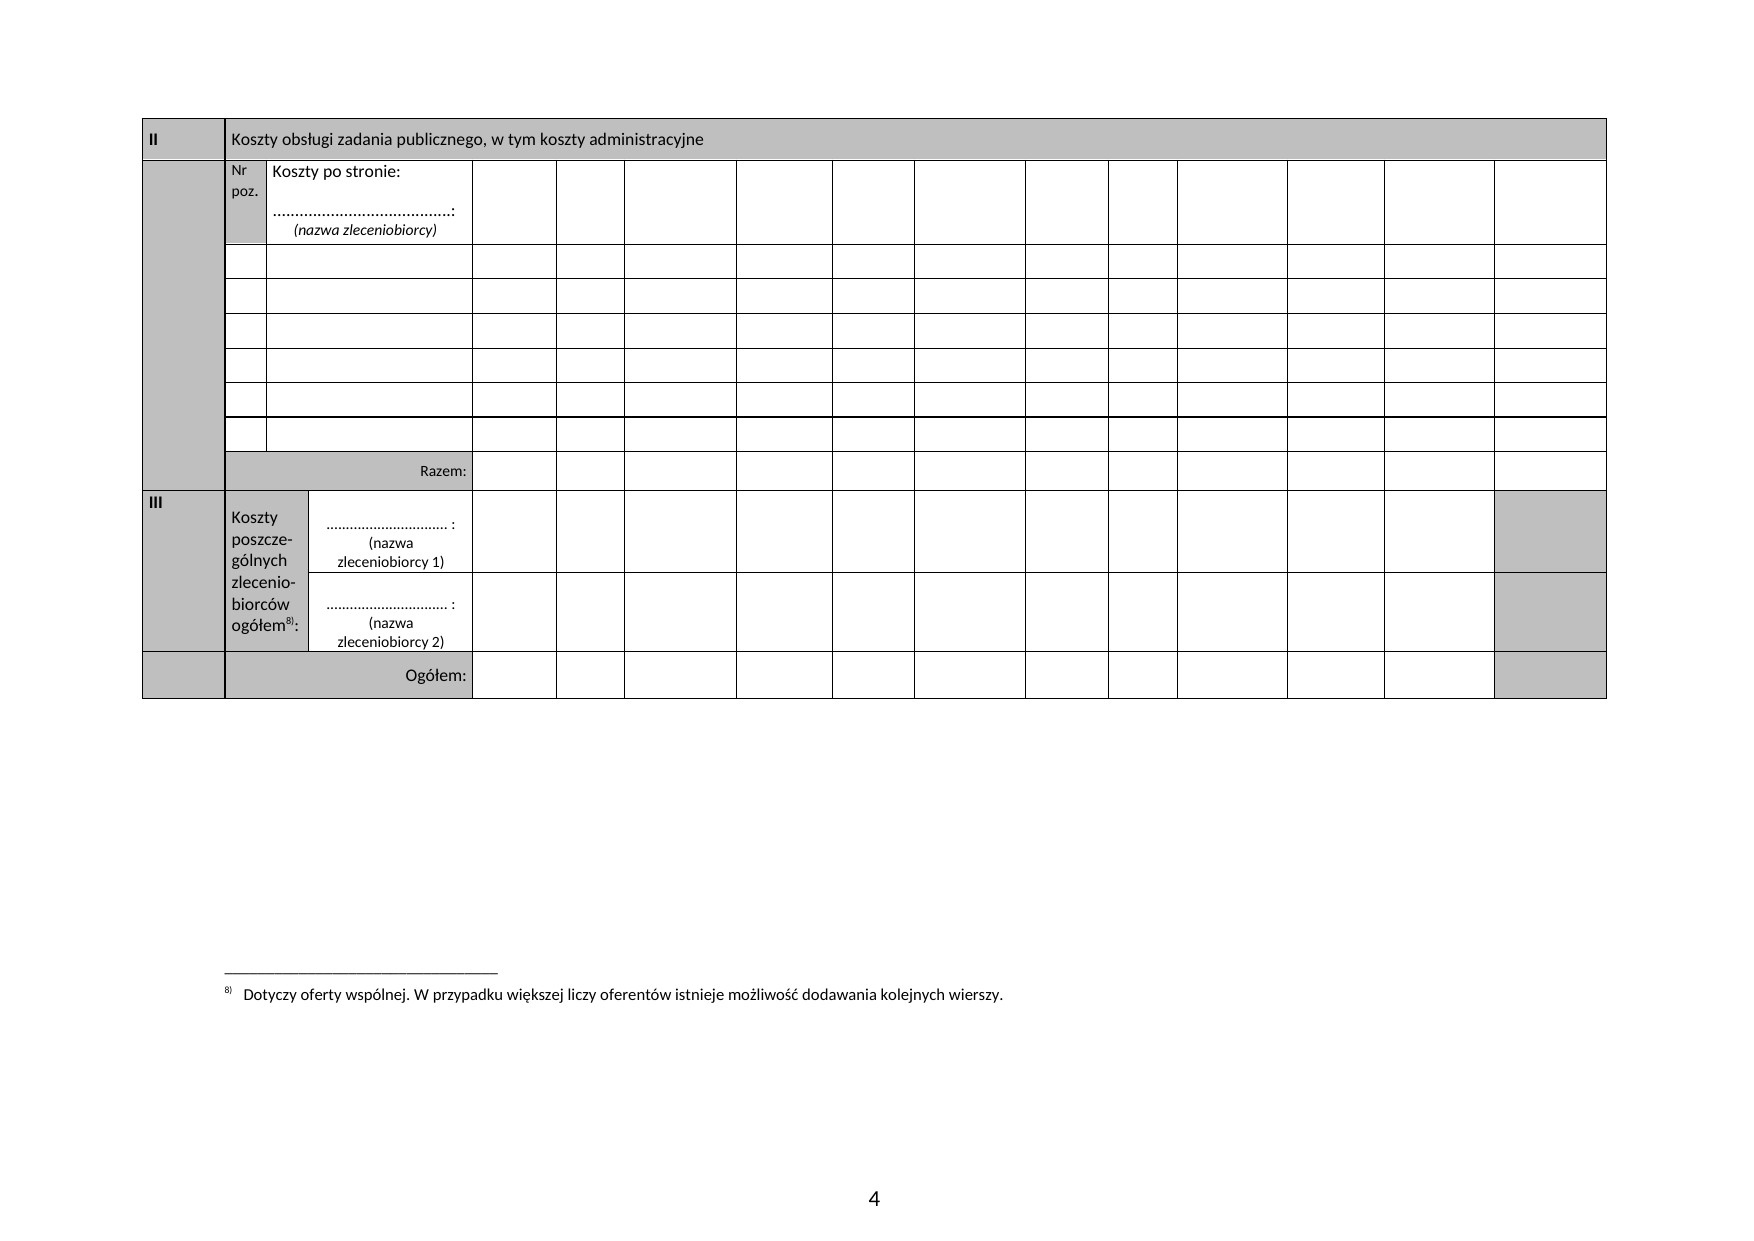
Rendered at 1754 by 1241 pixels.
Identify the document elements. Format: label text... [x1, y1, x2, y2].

table_cell [625, 279, 736, 313]
table_cell [1288, 652, 1384, 698]
table_cell [625, 573, 736, 651]
table_cell [915, 418, 1025, 451]
table_cell [833, 279, 914, 313]
table_cell [1109, 349, 1177, 382]
table_cell [1495, 418, 1606, 451]
table_cell [1288, 491, 1384, 572]
table_cell [557, 573, 624, 651]
table_cell [1385, 452, 1494, 490]
table_cell [737, 452, 832, 490]
table_cell [557, 652, 624, 698]
table_cell [557, 279, 624, 313]
table_cell [557, 245, 624, 278]
table_cell [1178, 418, 1287, 451]
table_cell [1288, 279, 1384, 313]
table_cell [1288, 245, 1384, 278]
table_cell [267, 245, 472, 278]
table_cell [1385, 652, 1494, 698]
table_cell [473, 418, 556, 451]
table_cell [226, 279, 266, 313]
table_cell [557, 161, 624, 243]
table_cell [915, 279, 1025, 313]
table_cell [1109, 279, 1177, 313]
table_cell [1385, 349, 1494, 382]
table_cell [1385, 314, 1494, 347]
table_cell [1178, 349, 1287, 382]
table_cell [1178, 161, 1287, 243]
table_cell [267, 383, 472, 416]
table_cell [1288, 418, 1384, 451]
table_cell [737, 349, 832, 382]
table_cell [557, 418, 624, 451]
table_cell [1288, 314, 1384, 347]
table_cell [557, 491, 624, 572]
table_cell [226, 314, 266, 347]
table_cell [915, 452, 1025, 490]
table_cell [1288, 383, 1384, 416]
table_cell [1026, 383, 1108, 416]
table_cell [833, 573, 914, 651]
table_cell [1385, 245, 1494, 278]
table_cell [557, 452, 624, 490]
table_cell [833, 452, 914, 490]
table_cell [915, 573, 1025, 651]
table_cell [1495, 349, 1606, 382]
table_cell [1178, 573, 1287, 651]
table_cell [833, 161, 914, 243]
table_cell [1385, 418, 1494, 451]
table_cell [915, 383, 1025, 416]
table_cell [833, 491, 914, 572]
table_cell [1178, 245, 1287, 278]
table_cell [557, 349, 624, 382]
table_cell [1288, 573, 1384, 651]
table_cell [226, 349, 266, 382]
table_cell [1026, 418, 1108, 451]
table_cell [1109, 573, 1177, 651]
table_cell [625, 418, 736, 451]
table_cell [625, 161, 736, 243]
table_cell [1495, 314, 1606, 347]
table_cell [1385, 279, 1494, 313]
table_cell [833, 349, 914, 382]
table_cell ............................... : (nazwa zleceniobiorcy 2) [309, 573, 472, 651]
table_cell [1495, 491, 1606, 572]
table_cell [1109, 491, 1177, 572]
table_cell [625, 452, 736, 490]
table_cell [1109, 383, 1177, 416]
table_cell [267, 279, 472, 313]
table_cell [1026, 161, 1108, 243]
table_cell [473, 573, 556, 651]
table_cell [1178, 279, 1287, 313]
table_cell [1288, 452, 1384, 490]
table_cell [1178, 383, 1287, 416]
table_cell [226, 245, 266, 278]
table_cell [625, 491, 736, 572]
table_cell [1026, 573, 1108, 651]
table_cell [1109, 161, 1177, 243]
table_cell Koszty poszcze- gólnych zlecenio- biorców ogółem8): [226, 491, 308, 651]
table_cell [557, 383, 624, 416]
table_cell Razem: [226, 452, 472, 490]
table_cell [267, 418, 472, 451]
table_cell [1385, 383, 1494, 416]
table_cell [833, 314, 914, 347]
table_cell [1495, 161, 1606, 243]
table_cell [1178, 452, 1287, 490]
table_cell [915, 314, 1025, 347]
table_cell [1495, 245, 1606, 278]
table_cell [473, 349, 556, 382]
table_cell [1026, 452, 1108, 490]
table_cell [1026, 491, 1108, 572]
table_cell [473, 279, 556, 313]
table_cell [473, 491, 556, 572]
table_cell [473, 383, 556, 416]
table_cell [1026, 349, 1108, 382]
table_cell [473, 161, 556, 243]
table_cell [833, 418, 914, 451]
table_cell [1385, 491, 1494, 572]
table_cell _________________________________ 8) Dotyczy oferty wspólnej. W przypadku większej liczy oferentów istnieje możliwość dodawania kolejnych wierszy. [142, 699, 1606, 1005]
table_cell [1178, 491, 1287, 572]
table_cell [473, 452, 556, 490]
table_cell [226, 418, 266, 451]
table_cell [1385, 573, 1494, 651]
table_cell [143, 161, 224, 490]
table_cell [1178, 314, 1287, 347]
table_cell [737, 314, 832, 347]
table_cell [1495, 452, 1606, 490]
table_cell [833, 652, 914, 698]
table_cell [1109, 452, 1177, 490]
table_cell [915, 491, 1025, 572]
table_header II [143, 119, 224, 159]
table_cell [1109, 652, 1177, 698]
table_cell [1109, 314, 1177, 347]
table_cell Koszty po stronie: ........................................: (nazwa zleceniobiorcy) [267, 161, 472, 243]
table_cell [1026, 314, 1108, 347]
table_cell [625, 314, 736, 347]
table_cell [737, 652, 832, 698]
table_cell [737, 383, 832, 416]
table_cell [473, 245, 556, 278]
table_cell [1178, 652, 1287, 698]
table_cell [737, 491, 832, 572]
table_cell [1026, 245, 1108, 278]
table_header Koszty obsługi zadania publicznego, w tym koszty administracyjne [226, 119, 1606, 159]
table_cell [267, 314, 472, 347]
table_cell [737, 573, 832, 651]
table_cell [1288, 161, 1384, 243]
table_cell [1385, 161, 1494, 243]
table_cell [915, 161, 1025, 243]
table_cell ............................... : (nazwa zleceniobiorcy 1) [309, 491, 472, 572]
table_cell Nr poz. [226, 161, 266, 243]
table_cell [737, 161, 832, 243]
table_cell [1495, 383, 1606, 416]
table_cell Ogółem: [226, 652, 472, 698]
table_cell [1288, 349, 1384, 382]
table_cell [737, 279, 832, 313]
table_cell [1026, 652, 1108, 698]
table_cell [915, 245, 1025, 278]
table_cell III [143, 491, 224, 651]
table_cell [143, 652, 224, 698]
table_cell [915, 652, 1025, 698]
table_cell [833, 383, 914, 416]
table_cell [1026, 279, 1108, 313]
table_cell [1495, 652, 1606, 698]
table_cell [1109, 245, 1177, 278]
table_cell [625, 245, 736, 278]
table_cell [557, 314, 624, 347]
table_cell [1109, 418, 1177, 451]
table_cell [267, 349, 472, 382]
table_cell [473, 314, 556, 347]
table_cell [737, 245, 832, 278]
table_cell [1495, 573, 1606, 651]
table_cell [737, 418, 832, 451]
table_cell [1495, 279, 1606, 313]
table_cell [625, 383, 736, 416]
table_cell [226, 383, 266, 416]
table_cell [915, 349, 1025, 382]
table_cell [625, 349, 736, 382]
table_cell [625, 652, 736, 698]
table_cell [473, 652, 556, 698]
table_cell [833, 245, 914, 278]
